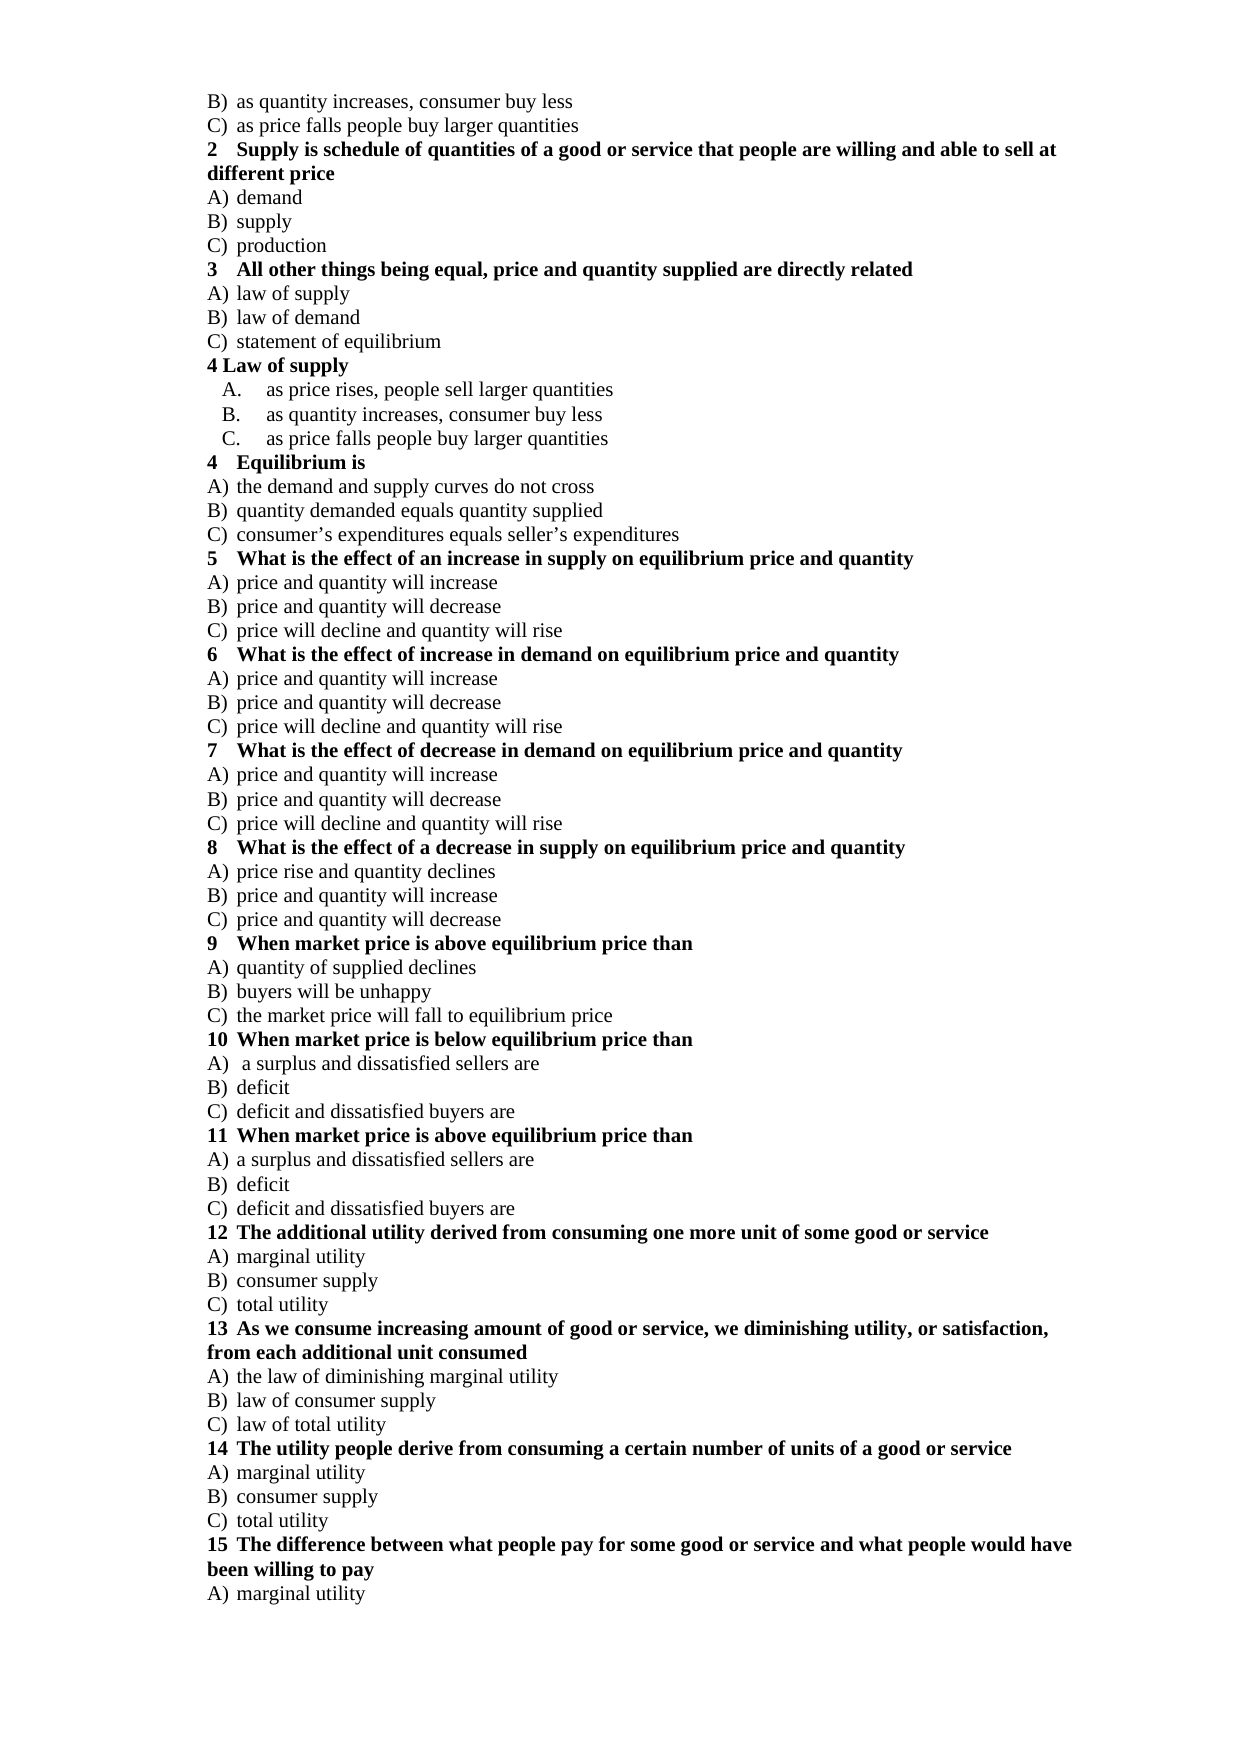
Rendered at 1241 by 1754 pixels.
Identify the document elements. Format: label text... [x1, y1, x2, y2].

list price and quantity will increase [207, 570, 1093, 594]
list as quantity increases, consumer buy less [222, 401, 1093, 426]
list price and quantity will decrease [207, 907, 1093, 931]
list supply [207, 209, 1093, 233]
list price will decline and quantity will rise [207, 714, 1093, 738]
list total utility [207, 1292, 1093, 1316]
list the demand and supply curves do not cross [207, 474, 1093, 498]
list a surplus and dissatisfied sellers are [207, 1147, 1093, 1171]
list Supply is schedule of quantities of a good or service that people are willing and able to sell at different price [207, 137, 1093, 185]
list The additional utility derived from consuming one more unit of some good or service [207, 1219, 1093, 1244]
list price and quantity will increase [207, 762, 1093, 786]
list as price falls people buy larger quantities [207, 113, 1093, 137]
list deficit and dissatisfied buyers are [207, 1099, 1093, 1123]
list statement of equilibrium [207, 329, 1093, 353]
list quantity of supplied declines [207, 955, 1093, 979]
list deficit [207, 1075, 1093, 1099]
list marginal utility [207, 1581, 1093, 1604]
list marginal utility [207, 1460, 1093, 1484]
list demand [207, 185, 1093, 209]
list law of demand [207, 305, 1093, 329]
list total utility [207, 1508, 1093, 1532]
list price will decline and quantity will rise [207, 618, 1093, 642]
list What is the effect of an increase in supply on equilibrium price and quantity [207, 546, 1093, 570]
list The difference between what people pay for some good or service and what people would have been willing to pay [207, 1532, 1093, 1581]
list a surplus and dissatisfied sellers are [207, 1051, 1093, 1075]
list price and quantity will decrease [207, 690, 1093, 714]
list the market price will fall to equilibrium price [207, 1003, 1093, 1027]
list deficit [207, 1171, 1093, 1196]
list What is the effect of a decrease in supply on equilibrium price and quantity [207, 834, 1093, 859]
list as price rises, people sell larger quantities [222, 377, 1093, 401]
list When market price is above equilibrium price than [207, 1123, 1093, 1147]
list as price falls people buy larger quantities [222, 426, 1093, 449]
list law of total utility [207, 1412, 1093, 1436]
list law of supply [207, 281, 1093, 305]
list deficit and dissatisfied buyers are [207, 1196, 1093, 1219]
list price and quantity will decrease [207, 786, 1093, 811]
list When market price is below equilibrium price than [207, 1027, 1093, 1051]
list What is the effect of increase in demand on equilibrium price and quantity [207, 642, 1093, 666]
list buyers will be unhappy [207, 979, 1093, 1003]
list quantity demanded equals quantity supplied [207, 498, 1093, 522]
list The utility people derive from consuming a certain number of units of a good or service [207, 1436, 1093, 1460]
list price rise and quantity declines [207, 859, 1093, 883]
list production [207, 233, 1093, 257]
list consumer supply [207, 1484, 1093, 1508]
text 4 Law of supply [207, 353, 1093, 377]
list the law of diminishing marginal utility [207, 1364, 1093, 1388]
list When market price is above equilibrium price than [207, 931, 1093, 955]
list consumer’s expenditures equals seller’s expenditures [207, 522, 1093, 546]
list as quantity increases, consumer buy less [207, 89, 1093, 113]
list price will decline and quantity will rise [207, 811, 1093, 834]
list price and quantity will decrease [207, 594, 1093, 618]
list price and quantity will increase [207, 666, 1093, 690]
list All other things being equal, price and quantity supplied are directly related [207, 257, 1093, 281]
list Equilibrium is [207, 449, 1093, 474]
list marginal utility [207, 1244, 1093, 1268]
list price and quantity will increase [207, 883, 1093, 907]
list law of consumer supply [207, 1388, 1093, 1412]
list What is the effect of decrease in demand on equilibrium price and quantity [207, 738, 1093, 762]
list As we consume increasing amount of good or service, we diminishing utility, or satisfaction, from each additional unit consumed [207, 1316, 1093, 1364]
list consumer supply [207, 1268, 1093, 1292]
